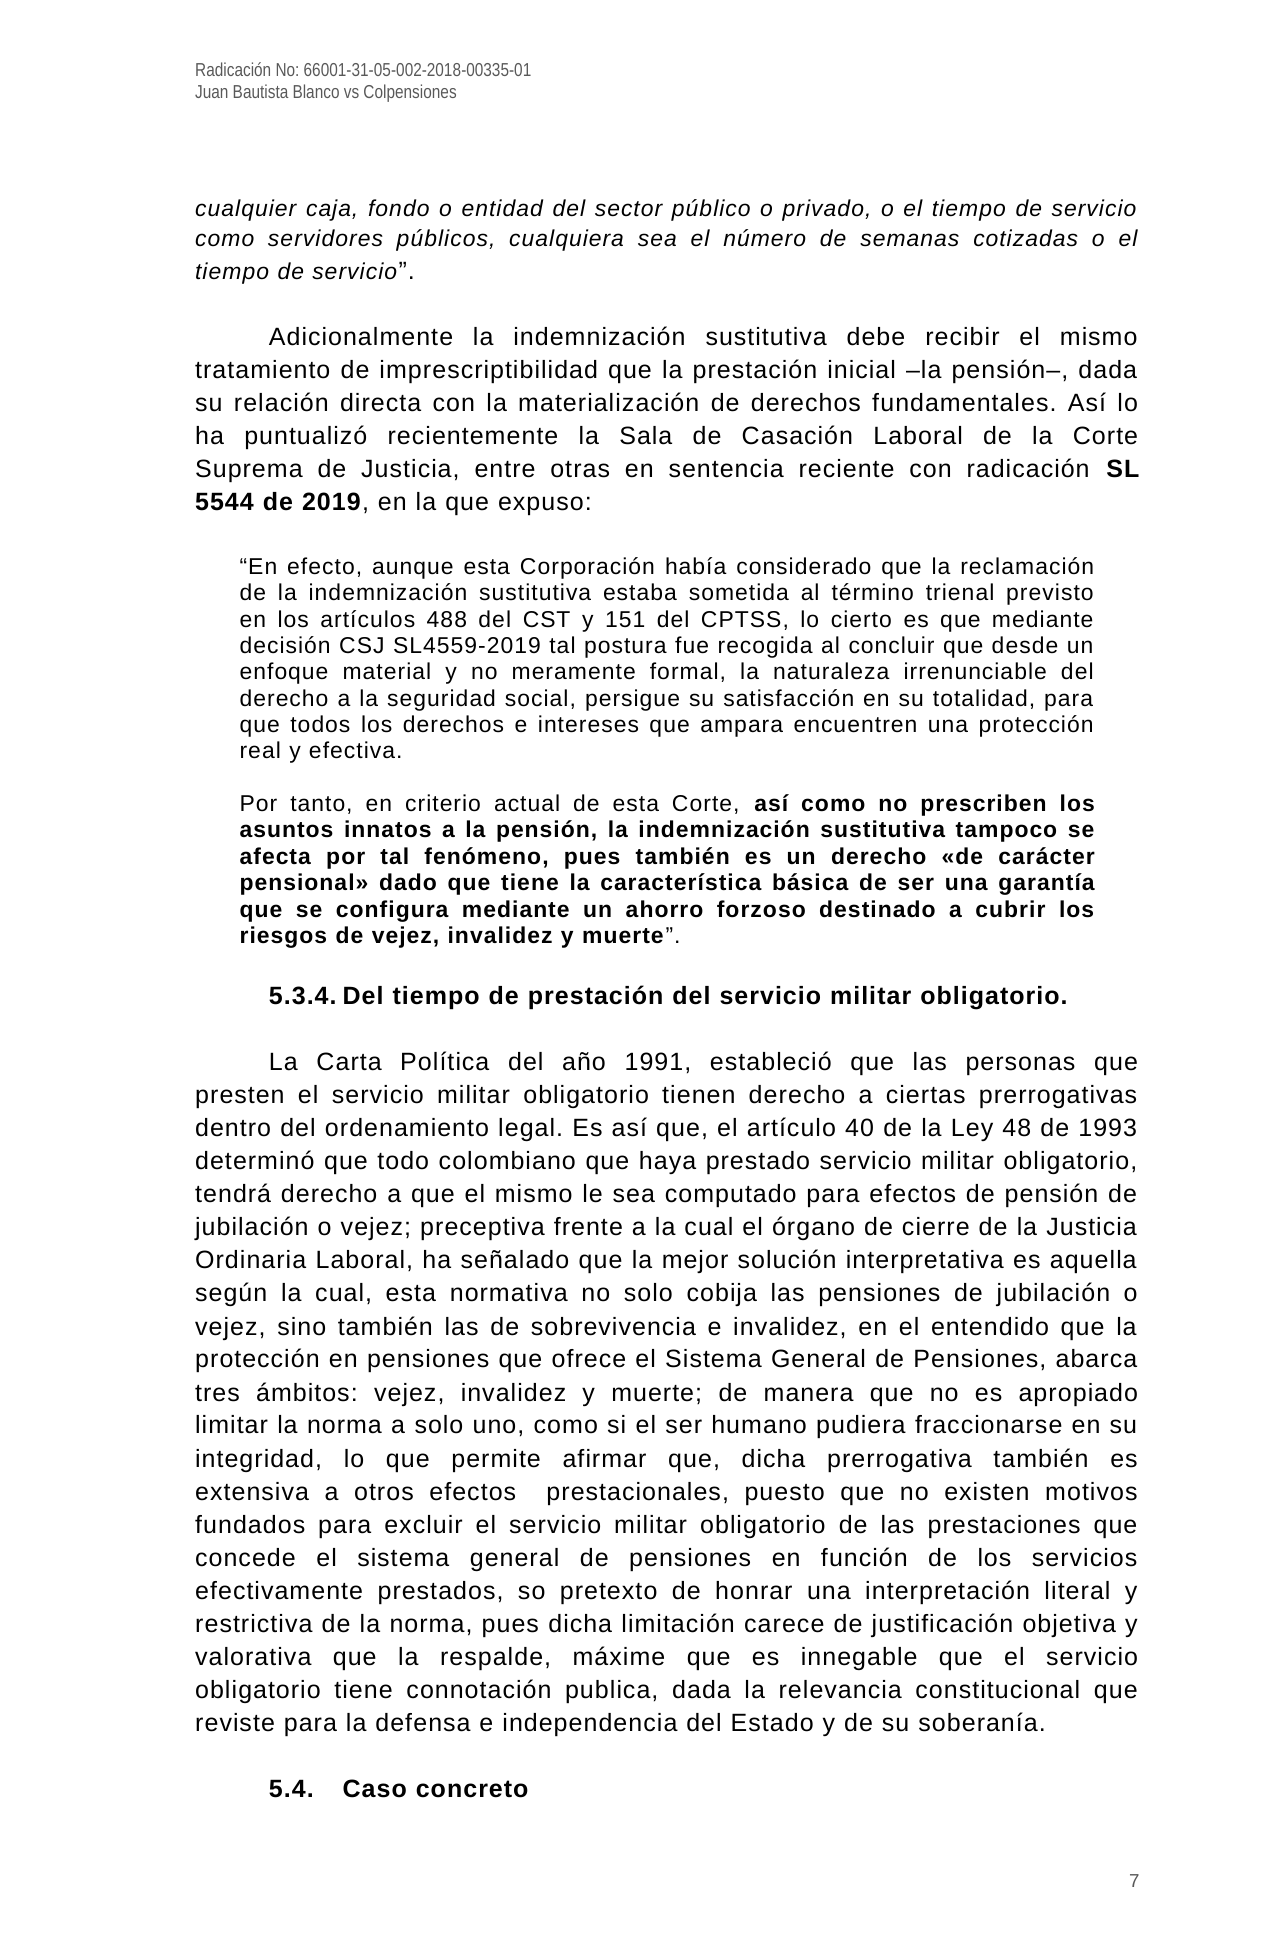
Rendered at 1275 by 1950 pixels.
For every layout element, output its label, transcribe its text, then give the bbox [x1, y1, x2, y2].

text 5.3.4. Del tiempo de prestación del servicio militar obligatorio. [195, 981, 1139, 1010]
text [195, 195, 1139, 284]
text La Carta Política del año 1991, estableció que las personas que presten el servicio militar obligatorio tienen derecho a ciertas prerrogativas dentro del ordenamiento legal. Es así que, el artículo 40 de la Ley 48 de 1993 determinó que todo colombiano que haya prestado servicio militar obligatorio, tendrá derecho a que el mismo le sea computado para efectos de pensión de jubilación o vejez; preceptiva frente a la cual el órgano de cierre de la Justicia Ordinaria Laboral, ha señalado que la mejor solución interpretativa es aquella según la cual, esta normativa no solo cobija las pensiones de jubilación o vejez, sino también las de sobrevivencia e invalidez, en el entendido que la protección en pensiones que ofrece el Sistema General de Pensiones, abarca tres ámbitos: vejez, invalidez y muerte; de manera que no es apropiado limitar la norma a solo uno, como si el ser humano pudiera fraccionarse en su integridad, lo que permite afirmar que, dicha prerrogativa también es extensiva a otros efectos prestacionales, puesto que no existen motivos fundados para excluir el servicio militar obligatorio de las prestaciones que concede el sistema general de pensiones en función de los servicios efectivamente prestados, so pretexto de honrar una interpretación literal y restrictiva de la norma, pues dicha limitación carece de justificación objetiva y valorativa que la respalde, máxime que es innegable que el servicio obligatorio tiene connotación publica, dada la relevancia constitucional que reviste para la defensa e independencia del Estado y de su soberanía. [195, 1047, 1139, 1736]
text Por tanto, en criterio actual de esta Corte, así como no prescriben los asuntos innatos a la pensión, la indemnización sustitutiva tampoco se afecta por tal fenómeno, pues también es un derecho «de carácter pensional» dado que tiene la característica básica de ser una garantía que se configura mediante un ahorro forzoso destinado a cubrir los riesgos de vejez, invalidez y muerte”. [239, 790, 1096, 948]
text 5.4. Caso concreto [195, 1774, 1139, 1802]
text “En efecto, aunque esta Corporación había considerado que la reclamación de la indemnización sustitutiva estaba sometida al término trienal previsto en los artículos 488 del CST y 151 del CPTSS, lo cierto es que mediante decisión CSJ SL4559-2019 tal postura fue recogida al concluir que desde un enfoque material y no meramente formal, la naturaleza irrenunciable del derecho a la seguridad social, persigue su satisfacción en su totalidad, para que todos los derechos e intereses que ampara encuentren una protección real y efectiva. [239, 553, 1096, 764]
text Adicionalmente la indemnización sustitutiva debe recibir el mismo tratamiento de imprescriptibilidad que la prestación inicial –la pensión–, dada su relación directa con la materialización de derechos fundamentales. Así lo ha puntualizó recientemente la Sala de Casación Laboral de la Corte Suprema de Justicia, entre otras en sentencia reciente con radicación SL 5544 de 2019, en la que expuso: [195, 322, 1139, 516]
